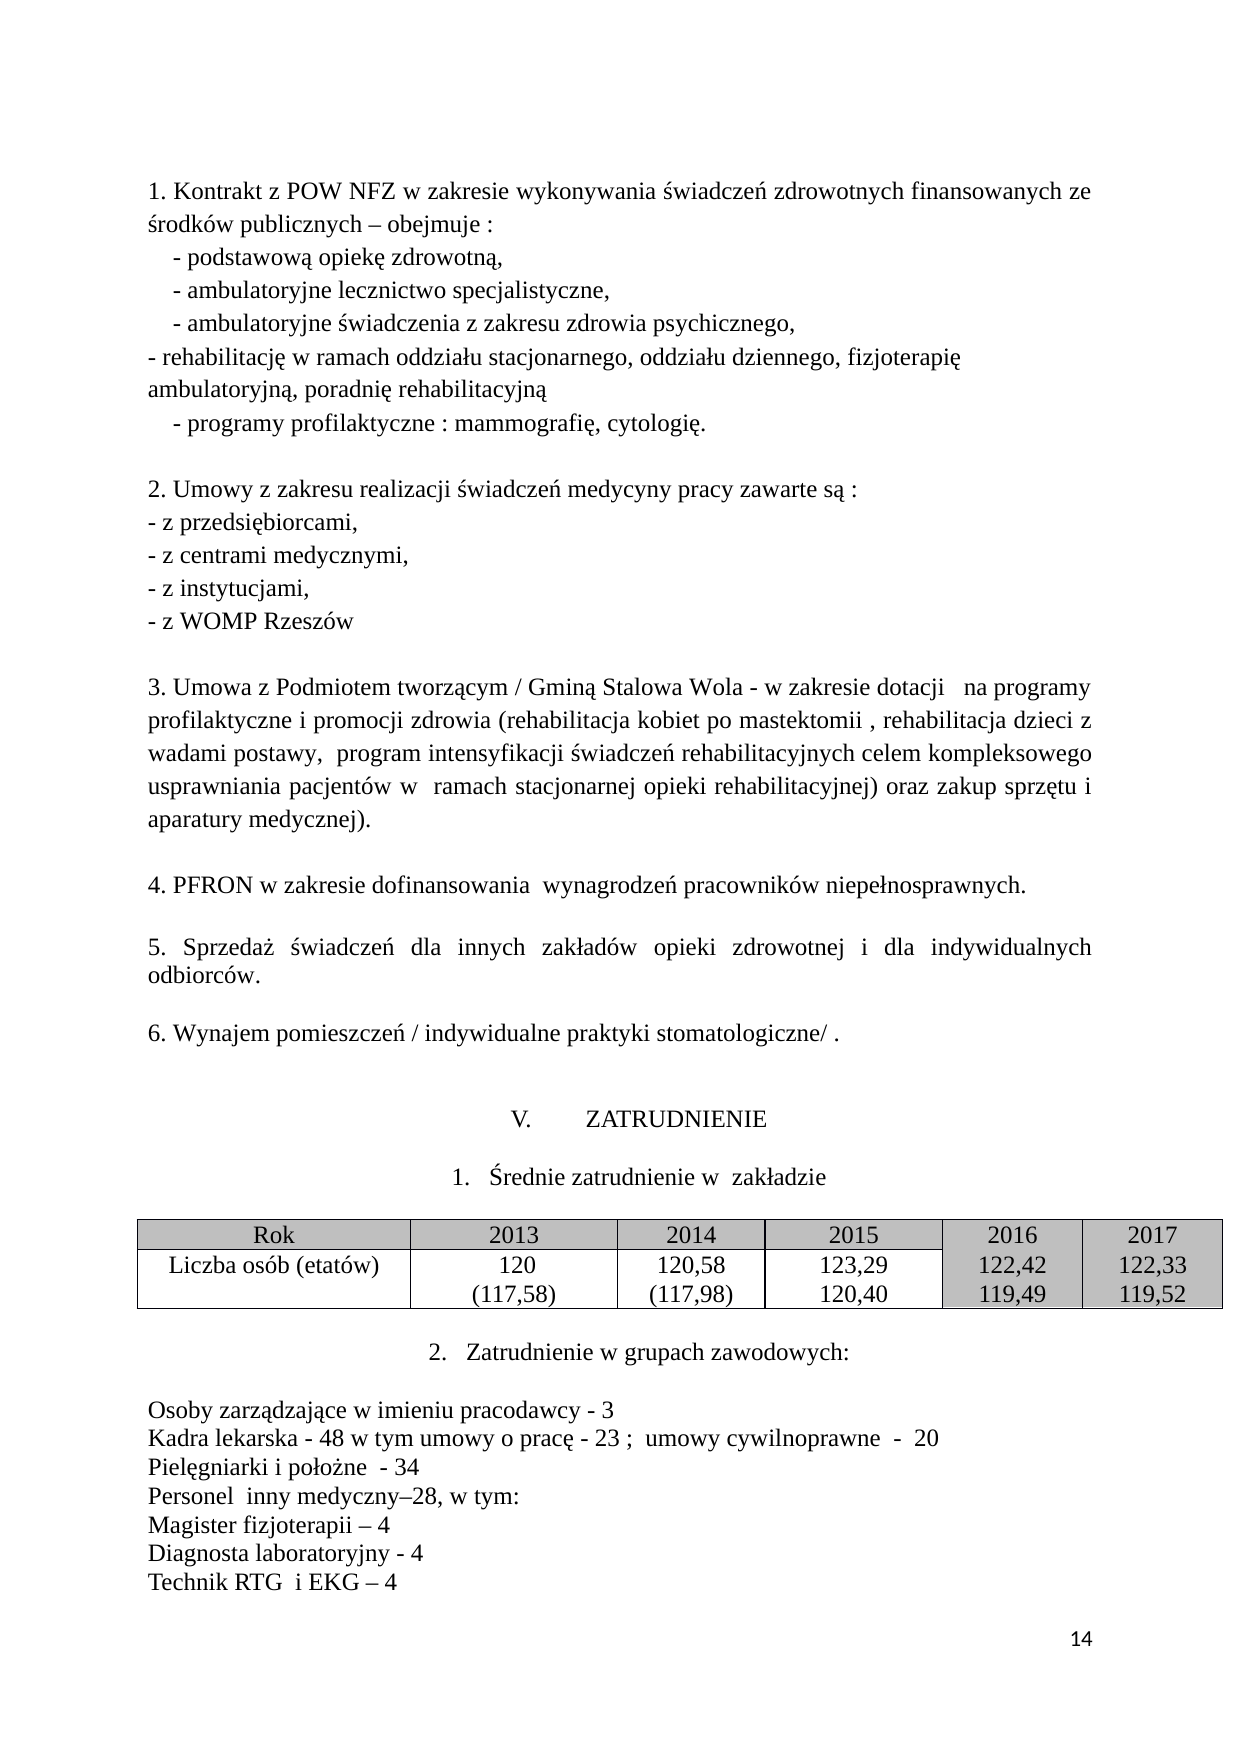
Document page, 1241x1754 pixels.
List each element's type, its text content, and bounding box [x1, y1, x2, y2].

text 3. Umowa z Podmiotem tworzącym / Gminą Stalowa Wola - w zakresie dotacji na programy profilaktyczne i promocji zdrowia (rehabilitacja kobiet po mastektomii , rehabilitacja dzieci z wadami postawy, program intensyfikacji świadczeń rehabilitacyjnych celem kompleksowego usprawniania pacjentów w ramach stacjonarnej opieki rehabilitacyjnej) oraz zakup sprzętu i aparatury medycznej). [148, 672, 1092, 833]
table_cell 122,42 119,49 [943, 1249, 1082, 1307]
text Personel inny medyczny–28, w tym: [148, 1481, 1092, 1510]
text Technik RTG i EKG – 4 [148, 1567, 1092, 1596]
table_cell 120 (117,58) [411, 1250, 617, 1307]
table_header 2015 [766, 1220, 942, 1249]
text 6. Wynajem pomieszczeń / indywidualne praktyki stomatologiczne/ . [148, 1018, 1092, 1047]
text Diagnosta laboratoryjny - 4 [148, 1538, 1092, 1567]
text 1. Kontrakt z POW NFZ w zakresie wykonywania świadczeń zdrowotnych finansowanych ze środków publicznych – obejmuje : [148, 176, 1092, 238]
table_header Rok [138, 1220, 410, 1249]
list Średnie zatrudnienie w zakładzie [185, 1162, 1092, 1190]
text 4. PFRON w zakresie dofinansowania wynagrodzeń pracowników niepełnosprawnych. [148, 870, 1092, 899]
text 5. Sprzedaż świadczeń dla innych zakładów opieki zdrowotnej i dla indywidualnych odbiorców. [148, 932, 1092, 989]
text - programy profilaktyczne : mammografię, cytologię. [148, 408, 1092, 436]
text - z instytucjami, [148, 573, 1092, 601]
list ZATRUDNIENIE [185, 1104, 1092, 1133]
text Magister fizjoterapii – 4 [148, 1510, 1092, 1538]
table_header 2013 [411, 1220, 617, 1249]
table_cell Liczba osób (etatów) [138, 1250, 410, 1307]
text - podstawową opiekę zdrowotną, [148, 242, 1092, 271]
text - ambulatoryjne świadczenia z zakresu zdrowia psychicznego, [148, 308, 1092, 337]
text ambulatoryjną, poradnię rehabilitacyjną [148, 374, 1092, 403]
text Osoby zarządzające w imieniu pracodawcy - 3 [148, 1395, 1092, 1423]
table_header 2017 [1083, 1220, 1222, 1249]
table_cell 122,33 119,52 [1083, 1249, 1222, 1307]
table_cell 120,58 (117,98) [618, 1250, 764, 1307]
table_header 2016 [943, 1220, 1082, 1249]
table_cell 123,29 120,40 [766, 1250, 942, 1307]
text Kadra lekarska - 48 w tym umowy o pracę - 23 ; umowy cywilnoprawne - 20 [148, 1423, 1092, 1452]
list Zatrudnienie w grupach zawodowych: [185, 1337, 1092, 1366]
table_header 2014 [618, 1220, 764, 1249]
text - z centrami medycznymi, [148, 540, 1092, 568]
text Pielęgniarki i położne - 34 [148, 1452, 1092, 1481]
text - z przedsiębiorcami, [148, 507, 1092, 535]
text 2. Umowy z zakresu realizacji świadczeń medycyny pracy zawarte są : [148, 474, 1092, 502]
text - rehabilitację w ramach oddziału stacjonarnego, oddziału dziennego, fizjoterapię [148, 342, 1092, 370]
text - ambulatoryjne lecznictwo specjalistyczne, [148, 276, 1092, 304]
text - z WOMP Rzeszów [148, 606, 1092, 634]
